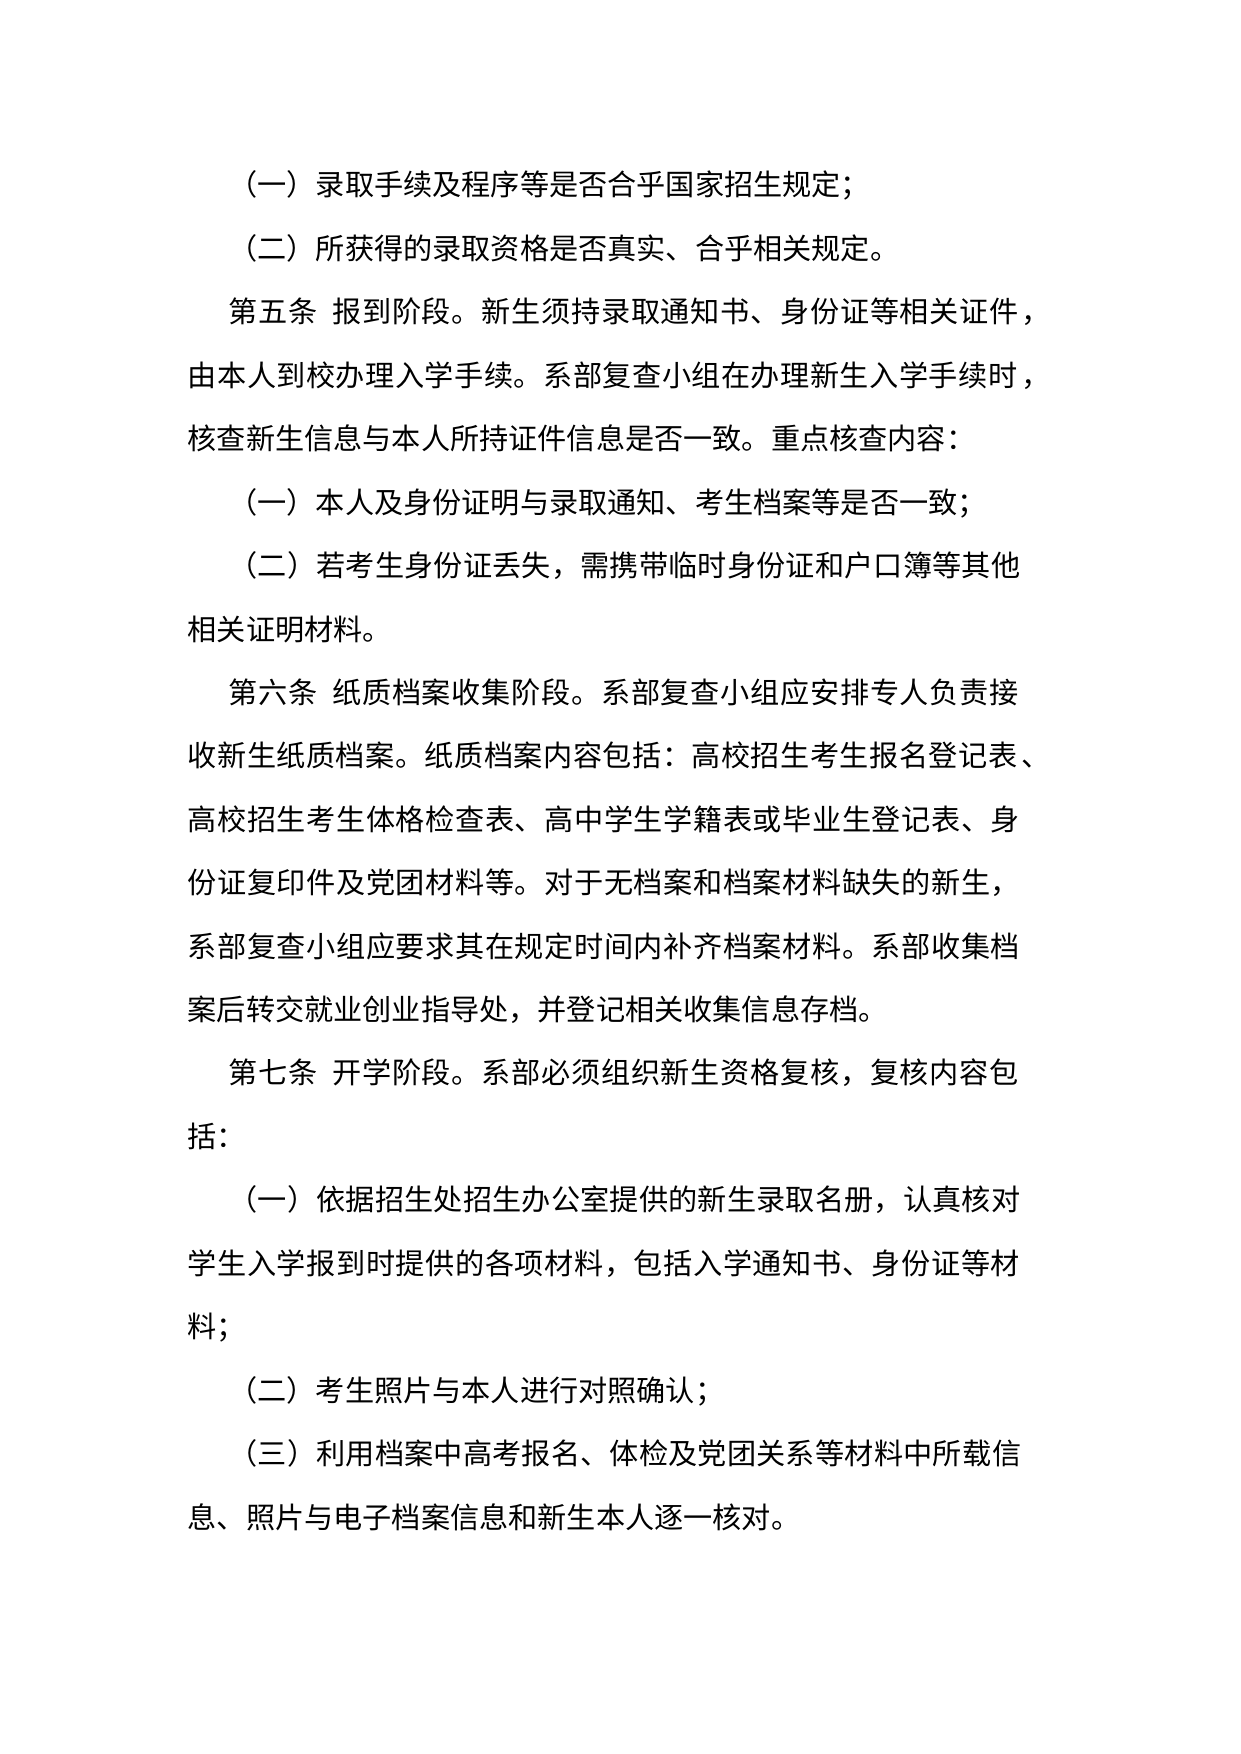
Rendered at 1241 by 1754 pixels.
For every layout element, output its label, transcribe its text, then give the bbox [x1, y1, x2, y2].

text 第五条 报到阶段。新生须持录取通知书、身份证等相关证件，由本人到校办理入学手续。系部复查小组在办理新生入学手续时，核查新生信息与本人所持证件信息是否一致。重点核查内容： [187, 289, 1021, 458]
text （二）若考生身份证丢失，需携带临时身份证和户口簿等其他相关证明材料。 [187, 543, 1021, 648]
text （一）录取手续及程序等是否合乎国家招生规定； [187, 162, 1021, 204]
text （三）利用档案中高考报名、体检及党团关系等材料中所载信息、照片与电子档案信息和新生本人逐一核对。 [187, 1431, 1021, 1536]
text 第六条 纸质档案收集阶段。系部复查小组应安排专人负责接收新生纸质档案。纸质档案内容包括：高校招生考生报名登记表、高校招生考生体格检查表、高中学生学籍表或毕业生登记表、身份证复印件及党团材料等。对于无档案和档案材料缺失的新生，系部复查小组应要求其在规定时间内补齐档案材料。系部收集档案后转交就业创业指导处，并登记相关收集信息存档。 [187, 669, 1021, 1029]
text （一）本人及身份证明与录取通知、考生档案等是否一致； [187, 479, 1021, 521]
text （二）考生照片与本人进行对照确认； [187, 1367, 1021, 1409]
text 第七条 开学阶段。系部必须组织新生资格复核，复核内容包括： [187, 1050, 1021, 1156]
text （二）所获得的录取资格是否真实、合乎相关规定。 [187, 225, 1021, 268]
text （一）依据招生处招生办公室提供的新生录取名册，认真核对学生入学报到时提供的各项材料，包括入学通知书、身份证等材料； [187, 1177, 1021, 1346]
